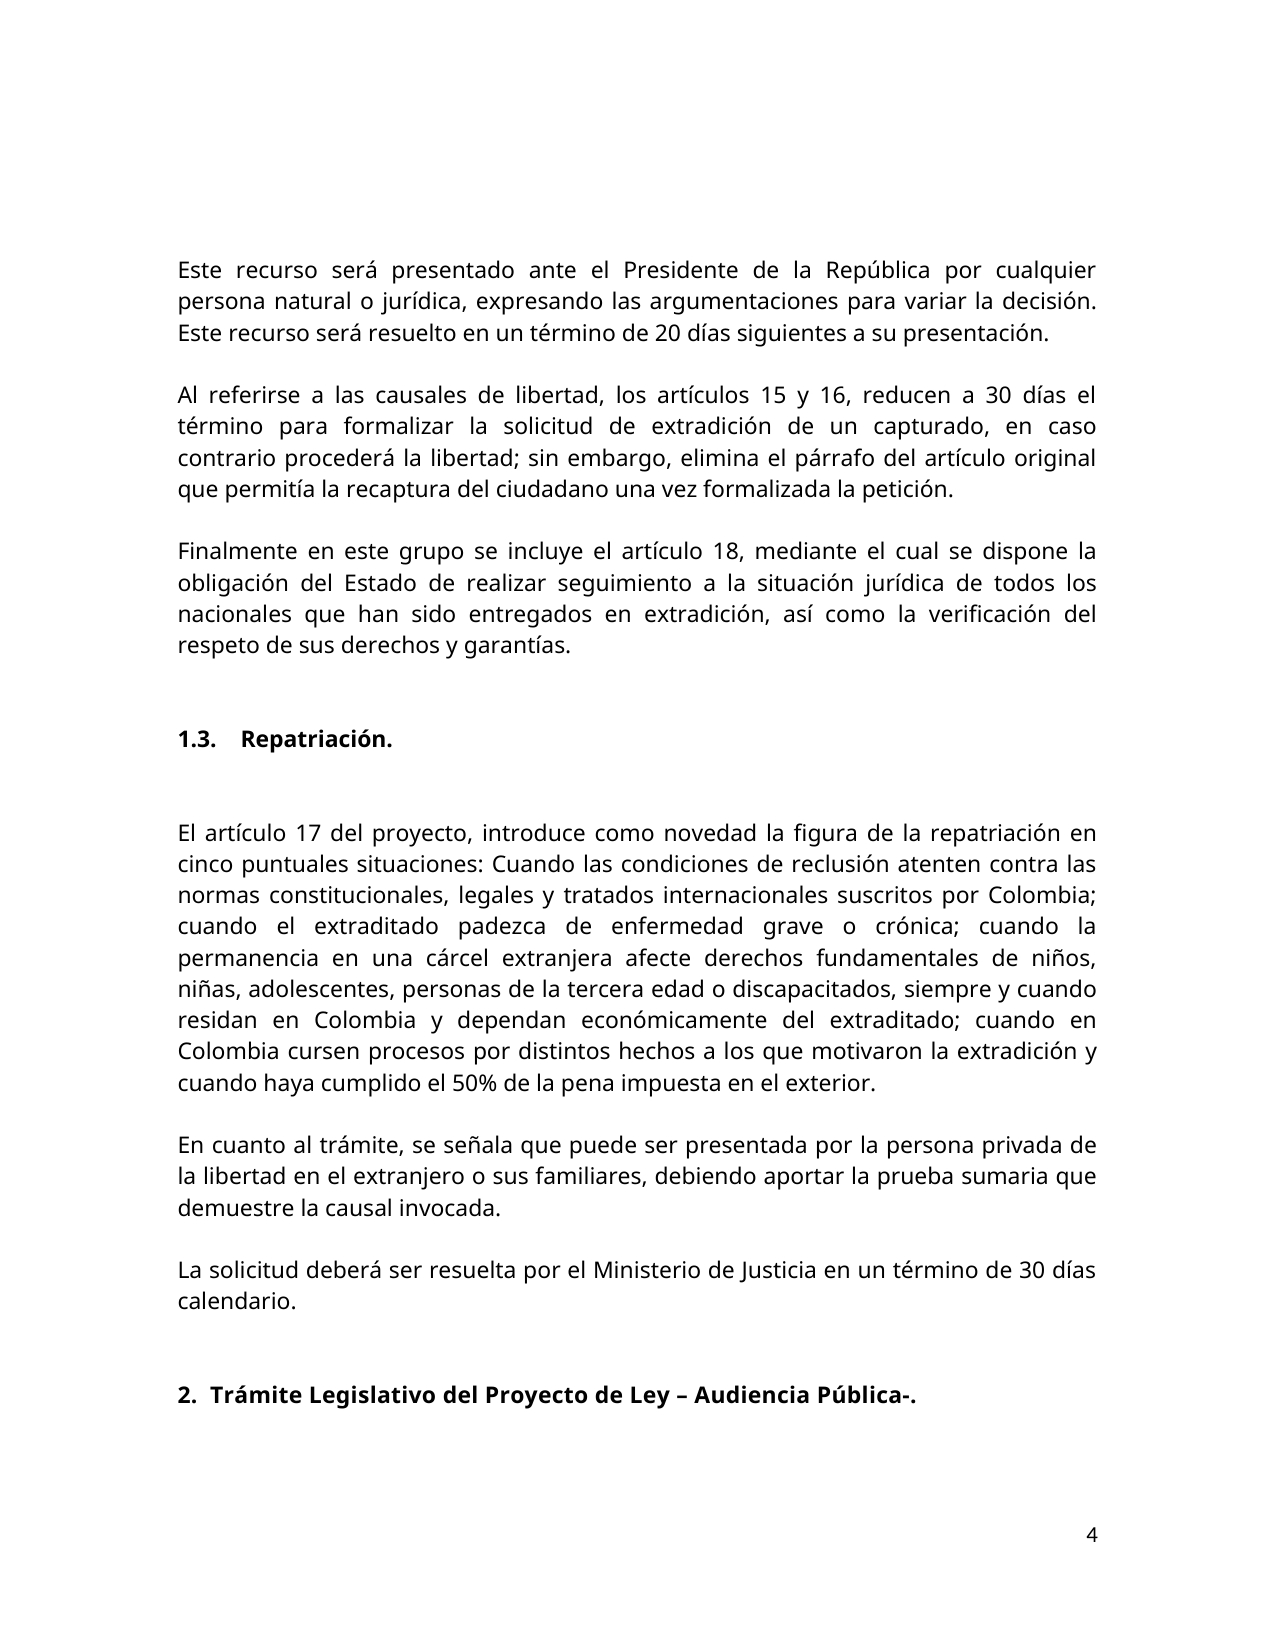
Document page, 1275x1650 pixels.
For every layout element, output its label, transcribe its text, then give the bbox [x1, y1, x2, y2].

text En cuanto al trámite, se señala que puede ser presentada por la persona privada de la libertad en el extranjero o sus familiares, debiendo aportar la prueba sumaria que demuestre la causal invocada. [177, 1129, 1098, 1223]
text El artículo 17 del proyecto, introduce como novedad la figura de la repatriación en cinco puntuales situaciones: Cuando las condiciones de reclusión atenten contra las normas constitucionales, legales y tratados internacionales suscritos por Colombia; cuando el extraditado padezca de enfermedad grave o crónica; cuando la permanencia en una cárcel extranjera afecte derechos fundamentales de niños, niñas, adolescentes, personas de la tercera edad o discapacitados, siempre y cuando residan en Colombia y dependan económicamente del extraditado; cuando en Colombia cursen procesos por distintos hechos a los que motivaron la extradición y cuando haya cumplido el 50% de la pena impuesta en el exterior. [177, 816, 1098, 1098]
text Finalmente en este grupo se incluye el artículo 18, mediante el cual se dispone la obligación del Estado de realizar seguimiento a la situación jurídica de todos los nacionales que han sido entregados en extradición, así como la verificación del respeto de sus derechos y garantías. [177, 535, 1098, 660]
text La solicitud deberá ser resuelta por el Ministerio de Justicia en un término de 30 días calendario. [177, 1254, 1098, 1316]
text 1.3. Repatriación. [177, 723, 1098, 754]
text Al referirse a las causales de libertad, los artículos 15 y 16, reducen a 30 días el término para formalizar la solicitud de extradición de un capturado, en caso contrario procederá la libertad; sin embargo, elimina el párrafo del artículo original que permitía la recaptura del ciudadano una vez formalizada la petición. [177, 379, 1098, 504]
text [177, 254, 1098, 348]
text 2. Trámite Legislativo del Proyecto de Ley – Audiencia Pública-. [177, 1379, 1098, 1410]
